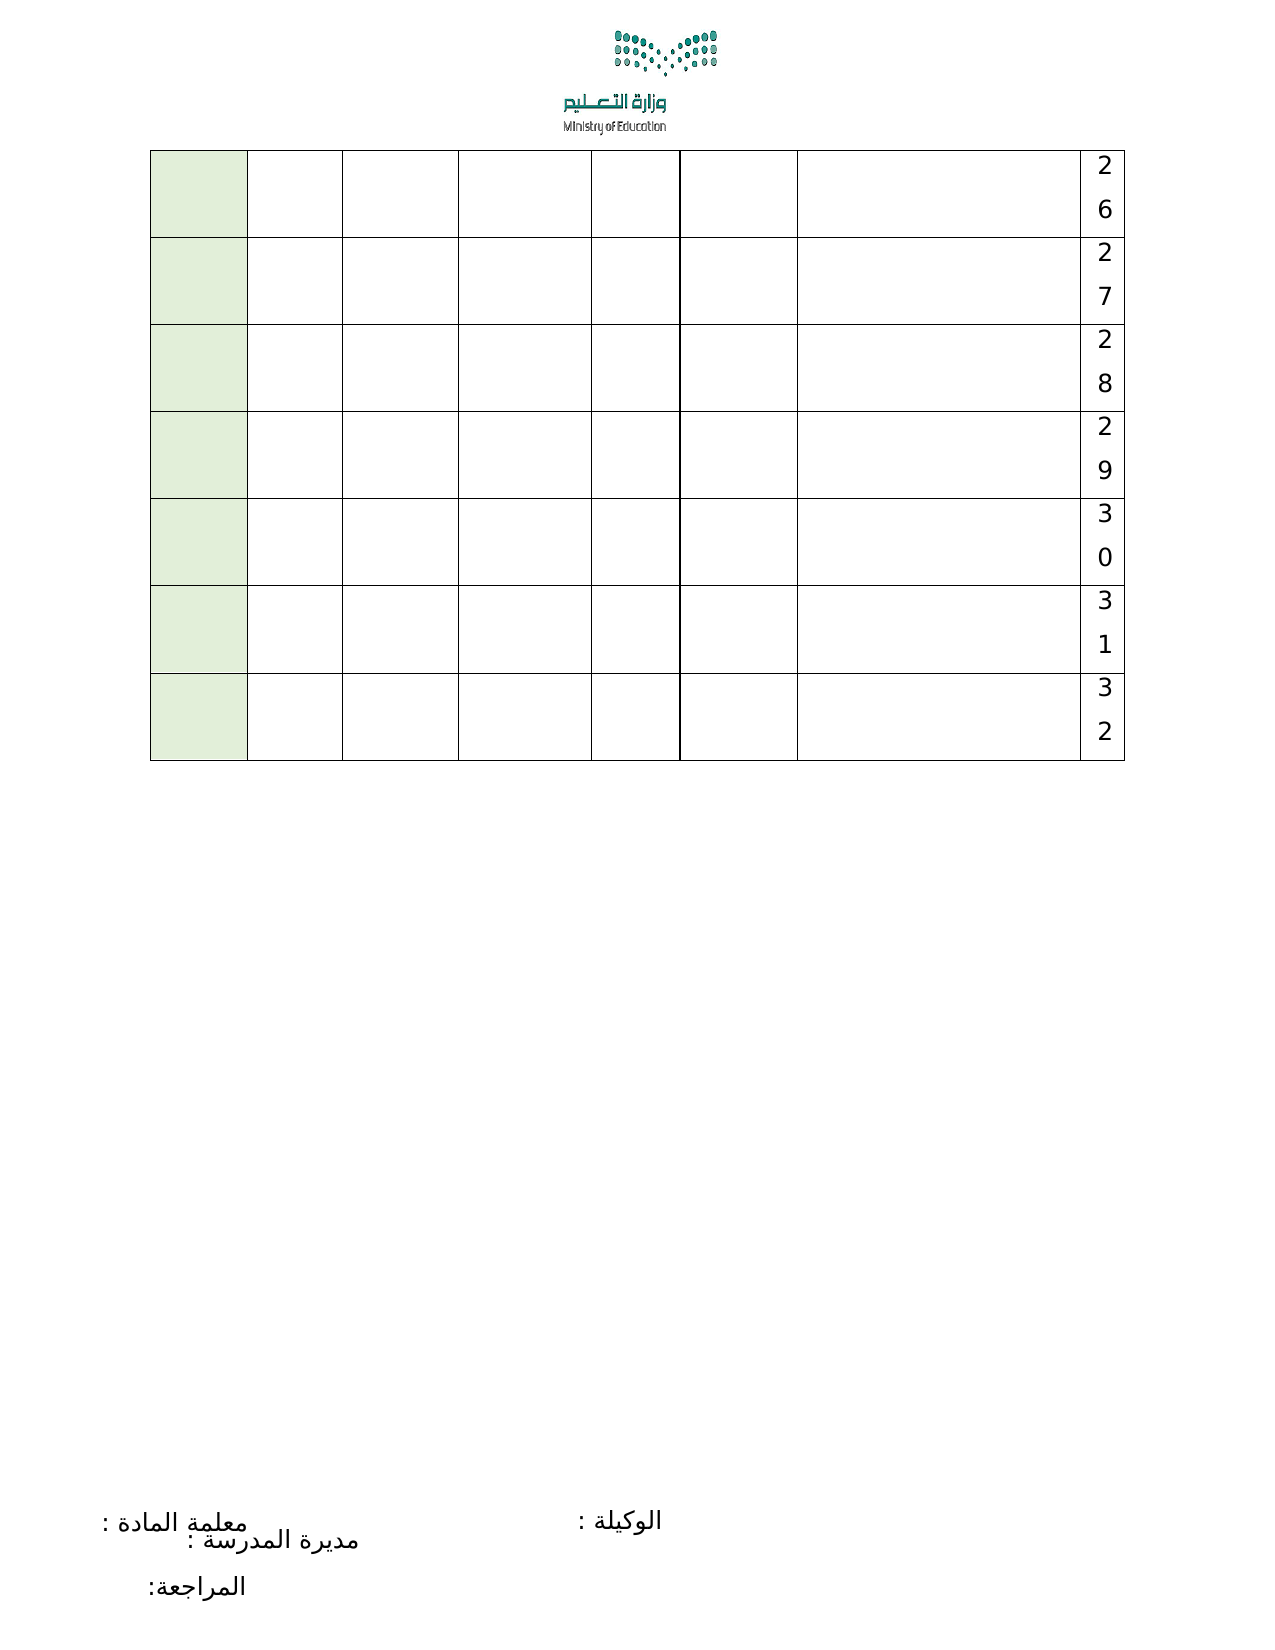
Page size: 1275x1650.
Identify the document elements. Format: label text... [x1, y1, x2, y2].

table_cell 30 [1081, 499, 1124, 585]
table_cell [343, 499, 458, 585]
table_cell [151, 499, 247, 585]
table_cell [681, 325, 797, 411]
table_cell [248, 674, 342, 759]
table_cell [343, 586, 458, 672]
table_cell [681, 238, 797, 324]
table_cell [343, 238, 458, 324]
table_cell [459, 325, 591, 411]
table_cell [798, 674, 1080, 759]
table_cell [248, 412, 342, 498]
table_cell [248, 151, 342, 237]
table_cell [151, 238, 247, 324]
table_cell [343, 674, 458, 759]
table_cell [592, 151, 679, 237]
table_cell [459, 151, 591, 237]
table_cell 29 [1081, 412, 1124, 498]
table_cell [592, 674, 679, 759]
table_cell [459, 586, 591, 672]
table_cell [151, 325, 247, 411]
table_cell [681, 586, 797, 672]
table_cell [798, 412, 1080, 498]
table_cell [343, 412, 458, 498]
table_cell [248, 238, 342, 324]
table_cell [248, 499, 342, 585]
table_cell [459, 412, 591, 498]
table_cell [798, 499, 1080, 585]
picture [514, 10, 761, 150]
table_cell [798, 238, 1080, 324]
table_cell [798, 151, 1080, 237]
table_cell [151, 151, 247, 237]
table_cell 27 [1081, 238, 1124, 324]
table_cell [151, 674, 247, 759]
table_cell [592, 586, 679, 672]
table_cell [459, 238, 591, 324]
table_cell [681, 674, 797, 759]
table_cell [592, 499, 679, 585]
table_cell [343, 151, 458, 237]
table_cell [248, 325, 342, 411]
table_cell [798, 586, 1080, 672]
table_cell 31 [1081, 586, 1124, 672]
table_cell [681, 412, 797, 498]
table_cell [592, 238, 679, 324]
table_cell [459, 499, 591, 585]
table_cell 26 [1081, 151, 1124, 237]
table_cell [343, 325, 458, 411]
table_cell [151, 586, 247, 672]
table_cell [151, 412, 247, 498]
table_cell [592, 325, 679, 411]
table_cell [248, 586, 342, 672]
table_cell 32 [1081, 674, 1124, 759]
table_cell [798, 325, 1080, 411]
table_cell [681, 151, 797, 237]
table_cell 28 [1081, 325, 1124, 411]
table_cell [681, 499, 797, 585]
table_cell [459, 674, 591, 759]
table_cell [592, 412, 679, 498]
